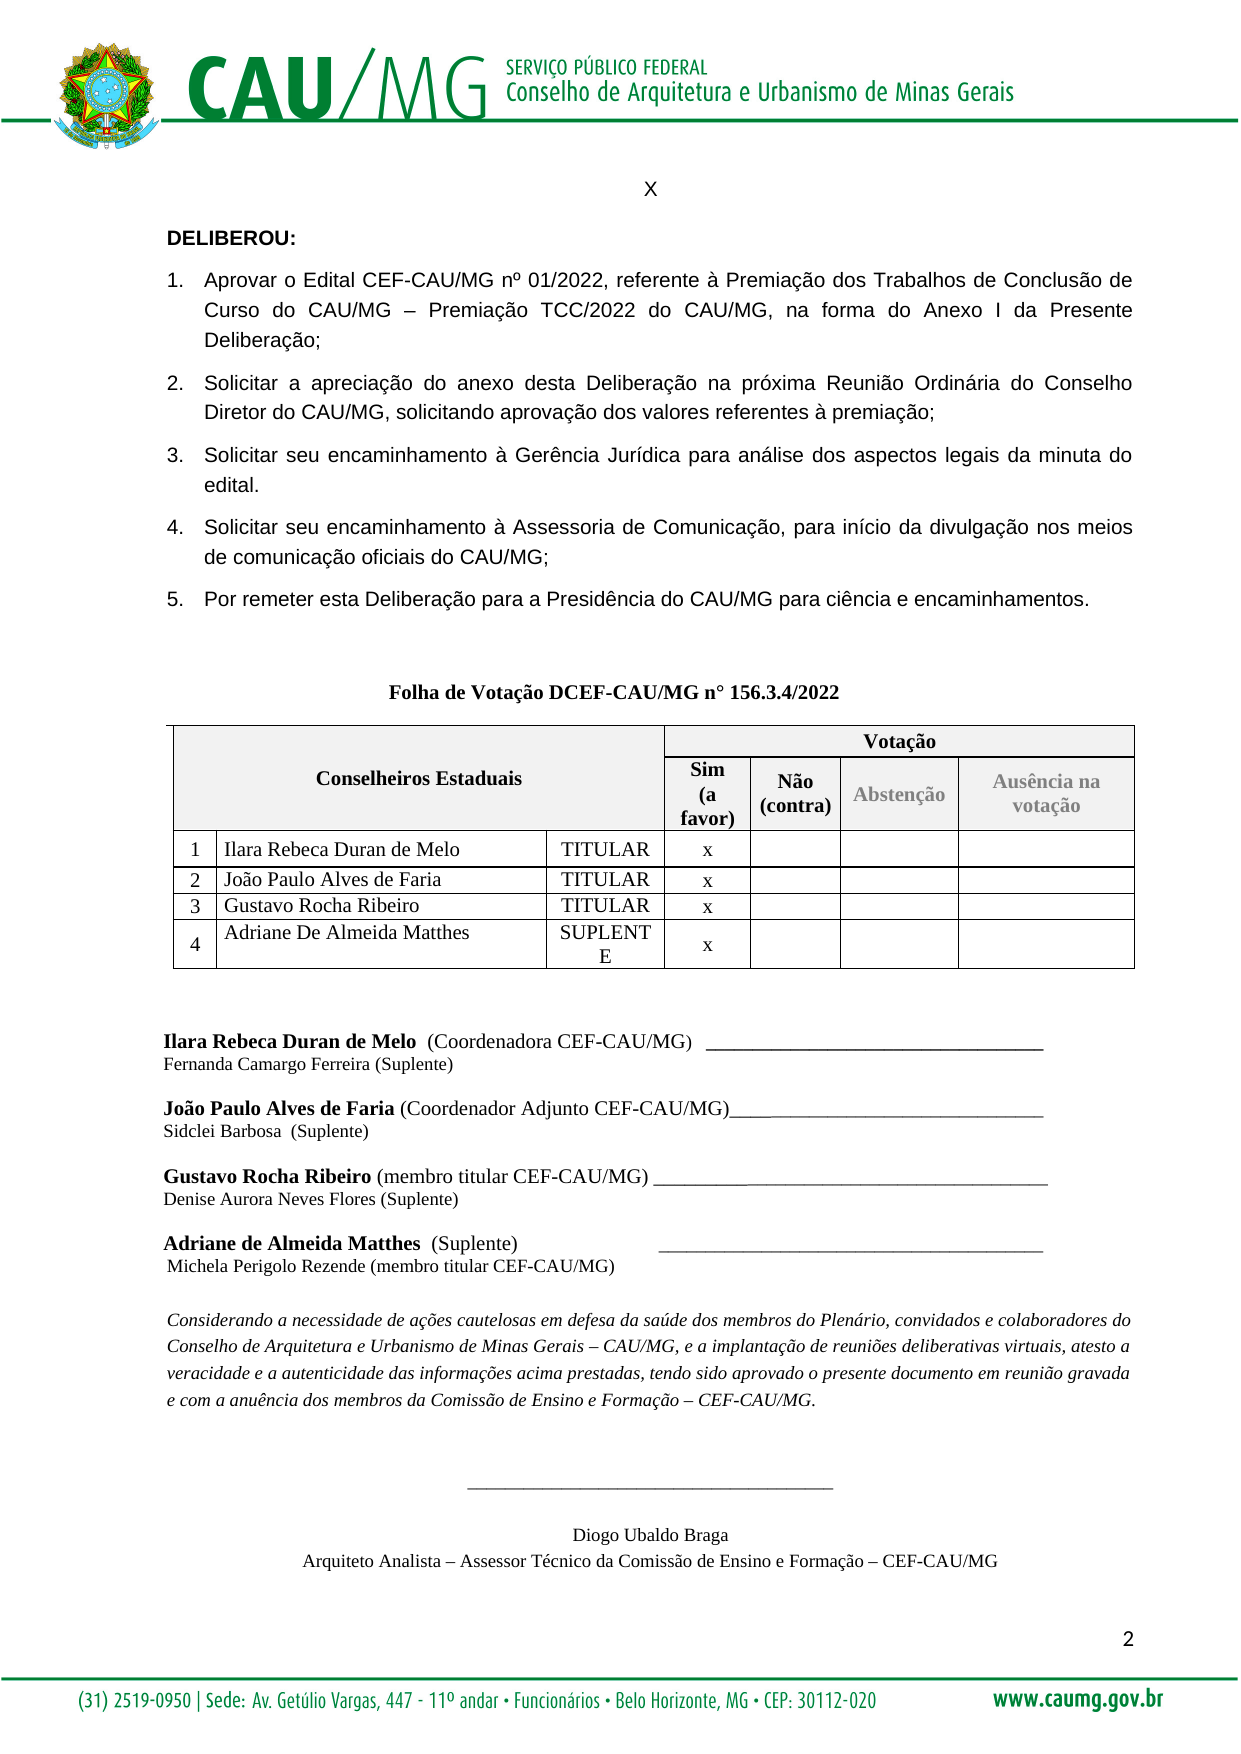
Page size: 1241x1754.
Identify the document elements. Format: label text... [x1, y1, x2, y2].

text Denise Aurora Neves Flores (Suplente) [163, 1188, 1134, 1209]
table_cell Ilara Rebeca Duran de Melo [217, 831, 546, 866]
table_cell João Paulo Alves de Faria [217, 868, 546, 892]
table_cell [751, 920, 840, 968]
table_cell x [665, 868, 750, 892]
text _______________________________________ [167, 1470, 1134, 1491]
table_cell 2 [174, 868, 216, 892]
table_cell Sim (a favor) [665, 758, 750, 829]
table_cell Não (contra) [751, 758, 840, 829]
table_cell x [665, 894, 750, 919]
table_header Folha de Votação DCEF-CAU/MG n° 156.3.4/2022 [166, 672, 1024, 725]
table_cell x [665, 920, 750, 968]
list Solicitar seu encaminhamento à Gerência Jurídica para análise dos aspectos legais da minuta do edital. [167, 443, 1134, 496]
text Gustavo Rocha Ribeiro (membro titular CEF-CAU/MG) _________________________________________ [163, 1163, 1134, 1188]
table_cell [841, 831, 958, 866]
text Ilara Rebeca Duran de Melo (Coordenadora CEF-CAU/MG) ____________________________________ [163, 1029, 1134, 1053]
table_cell Conselheiros Estaduais [174, 726, 664, 829]
table_cell [959, 831, 1134, 866]
picture [0, 13, 1238, 158]
table_cell TITULAR [547, 831, 664, 866]
table_cell [841, 894, 958, 919]
list Aprovar o Edital CEF-CAU/MG nº 01/2022, referente à Premiação dos Trabalhos de Conclusão de Curso do CAU/MG – Premiação TCC/2022 do CAU/MG, na forma do Anexo I da Presente Deliberação; [167, 268, 1134, 352]
list Solicitar seu encaminhamento à Assessoria de Comunicação, para início da divulgação nos meios de comunicação oficiais do CAU/MG; [167, 515, 1134, 569]
text Arquiteto Analista – Assessor Técnico da Comissão de Ensino e Formação – CEF-CAU/MG [167, 1550, 1134, 1572]
table_cell [841, 920, 958, 968]
text João Paulo Alves de Faria (Coordenador Adjunto CEF-CAU/MG)_________________________________ [163, 1096, 1134, 1120]
table_cell SUPLENTE [547, 920, 664, 968]
table_cell Abstenção [841, 758, 958, 829]
list Por remeter esta Deliberação para a Presidência do CAU/MG para ciência e encaminhamentos. [167, 587, 1134, 611]
table_cell x [665, 831, 750, 866]
list Solicitar a apreciação do anexo desta Deliberação na próxima Reunião Ordinária do Conselho Diretor do CAU/MG, solicitando aprovação dos valores referentes à premiação; [167, 370, 1134, 424]
table_cell [751, 894, 840, 919]
table_cell [751, 831, 840, 866]
table_cell [751, 868, 840, 892]
table_cell 4 [174, 920, 216, 968]
table_cell [841, 868, 958, 892]
text Adriane de Almeida Matthes (Suplente) _________________________________________ [163, 1231, 1134, 1255]
table_cell Votação [665, 726, 1134, 756]
text Diogo Ubaldo Braga [167, 1523, 1134, 1545]
table_cell 3 [174, 894, 216, 919]
table_cell [959, 894, 1134, 919]
text Sidclei Barbosa (Suplente) [163, 1120, 1134, 1142]
text X [167, 177, 1134, 201]
table_cell Adriane De Almeida Matthes [217, 920, 546, 968]
table_cell TITULAR [547, 868, 664, 892]
picture [0, 1665, 1236, 1750]
table_cell TITULAR [547, 894, 664, 919]
table_cell 1 [174, 831, 216, 866]
table_cell [959, 868, 1134, 892]
table_cell Gustavo Rocha Ribeiro [217, 894, 546, 919]
text DELIBEROU: [167, 226, 1134, 250]
text Michela Perigolo Rezende (membro titular CEF-CAU/MG) [167, 1255, 1134, 1276]
table_cell Ausência na votação [959, 758, 1134, 829]
text Fernanda Camargo Ferreira (Suplente) [163, 1053, 1134, 1075]
table_cell [959, 920, 1134, 968]
text Considerando a necessidade de ações cautelosas em defesa da saúde dos membros do Plenário, convidados e colaboradores do Conselho de Arquitetura e Urbanismo de Minas Gerais – CAU/MG, e a implantação de reuniões deliberativas virtuais, atesto a veracidade e a autenticidade das informações acima prestadas, tendo sido aprovado o presente documento em reunião gravada e com a anuência dos membros da Comissão de Ensino e Formação – CEF-CAU/MG. [167, 1308, 1134, 1411]
